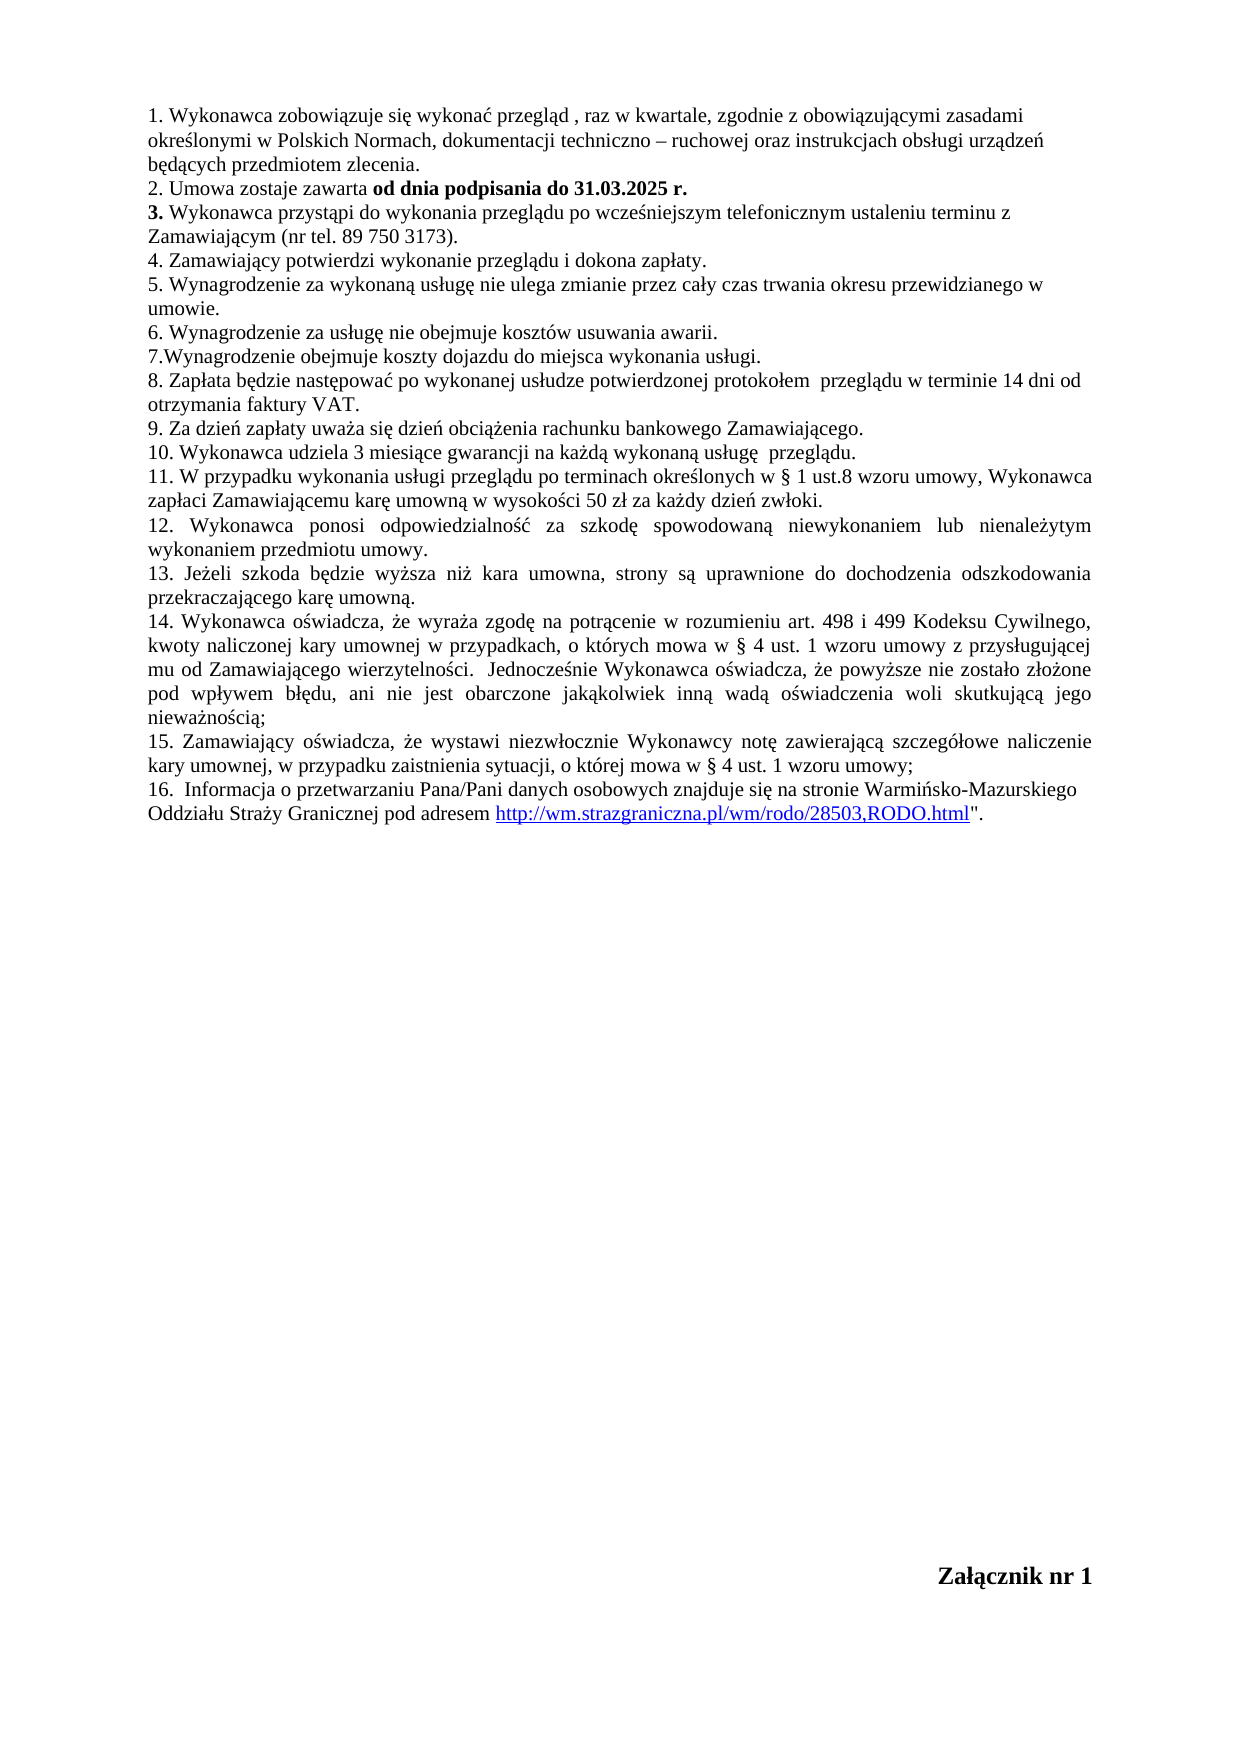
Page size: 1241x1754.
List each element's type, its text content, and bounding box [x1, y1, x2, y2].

text 3. Wykonawca przystąpi do wykonania przeglądu po wcześniejszym telefonicznym ustaleniu terminu z Zamawiającym (nr tel. 89 750 3173). [148, 200, 1093, 248]
text 8. Zapłata będzie następować po wykonanej usłudze potwierdzonej protokołem przeglądu w terminie 14 dni od otrzymania faktury VAT. [148, 368, 1093, 416]
text 4. Zamawiający potwierdzi wykonanie przeglądu i dokona zapłaty. [148, 248, 1093, 272]
text 7.Wynagrodzenie obejmuje koszty dojazdu do miejsca wykonania usługi. [148, 344, 1093, 368]
text 2. Umowa zostaje zawarta od dnia podpisania do 31.03.2025 r. [148, 176, 1093, 200]
text 13. Jeżeli szkoda będzie wyższa niż kara umowna, strony są uprawnione do dochodzenia odszkodowania przekraczającego karę umowną. [148, 561, 1093, 609]
text 9. Za dzień zapłaty uważa się dzień obciążenia rachunku bankowego Zamawiającego. [148, 416, 1093, 440]
text 12. Wykonawca ponosi odpowiedzialność za szkodę spowodowaną niewykonaniem lub nienależytym wykonaniem przedmiotu umowy. [148, 512, 1093, 561]
text 14. Wykonawca oświadcza, że wyraża zgodę na potrącenie w rozumieniu art. 498 i 499 Kodeksu Cywilnego, kwoty naliczonej kary umownej w przypadkach, o których mowa w § 4 ust. 1 wzoru umowy z przysługującej mu od Zamawiającego wierzytelności. Jednocześnie Wykonawca oświadcza, że powyższe nie zostało złożone pod wpływem błędu, ani nie jest obarczone jakąkolwiek inną wadą oświadczenia woli skutkującą jego nieważnością; [148, 609, 1093, 729]
text Załącznik nr 1 [148, 1561, 1093, 1590]
text 6. Wynagrodzenie za usługę nie obejmuje kosztów usuwania awarii. [148, 320, 1093, 344]
text 15. Zamawiający oświadcza, że wystawi niezwłocznie Wykonawcy notę zawierającą szczegółowe naliczenie kary umownej, w przypadku zaistnienia sytuacji, o której mowa w § 4 ust. 1 wzoru umowy; [148, 729, 1093, 777]
text 5. Wynagrodzenie za wykonaną usługę nie ulega zmianie przez cały czas trwania okresu przewidzianego w umowie. [148, 272, 1093, 320]
text 16. Informacja o przetwarzaniu Pana/Pani danych osobowych znajduje się na stronie Warmińsko-Mazurskiego Oddziału Straży Granicznej pod adresem http://wm.strazgraniczna.pl/wm/rodo/28503,RODO.html". [148, 777, 1093, 825]
text 11. W przypadku wykonania usługi przeglądu po terminach określonych w § 1 ust.8 wzoru umowy, Wykonawca zapłaci Zamawiającemu karę umowną w wysokości 50 zł za każdy dzień zwłoki. [148, 464, 1093, 512]
text 1. Wykonawca zobowiązuje się wykonać przegląd , raz w kwartale, zgodnie z obowiązującymi zasadami określonymi w Polskich Normach, dokumentacji techniczno – ruchowej oraz instrukcjach obsługi urządzeń będących przedmiotem zlecenia. [148, 103, 1093, 176]
text 10. Wykonawca udziela 3 miesiące gwarancji na każdą wykonaną usługę przeglądu. [148, 440, 1093, 464]
